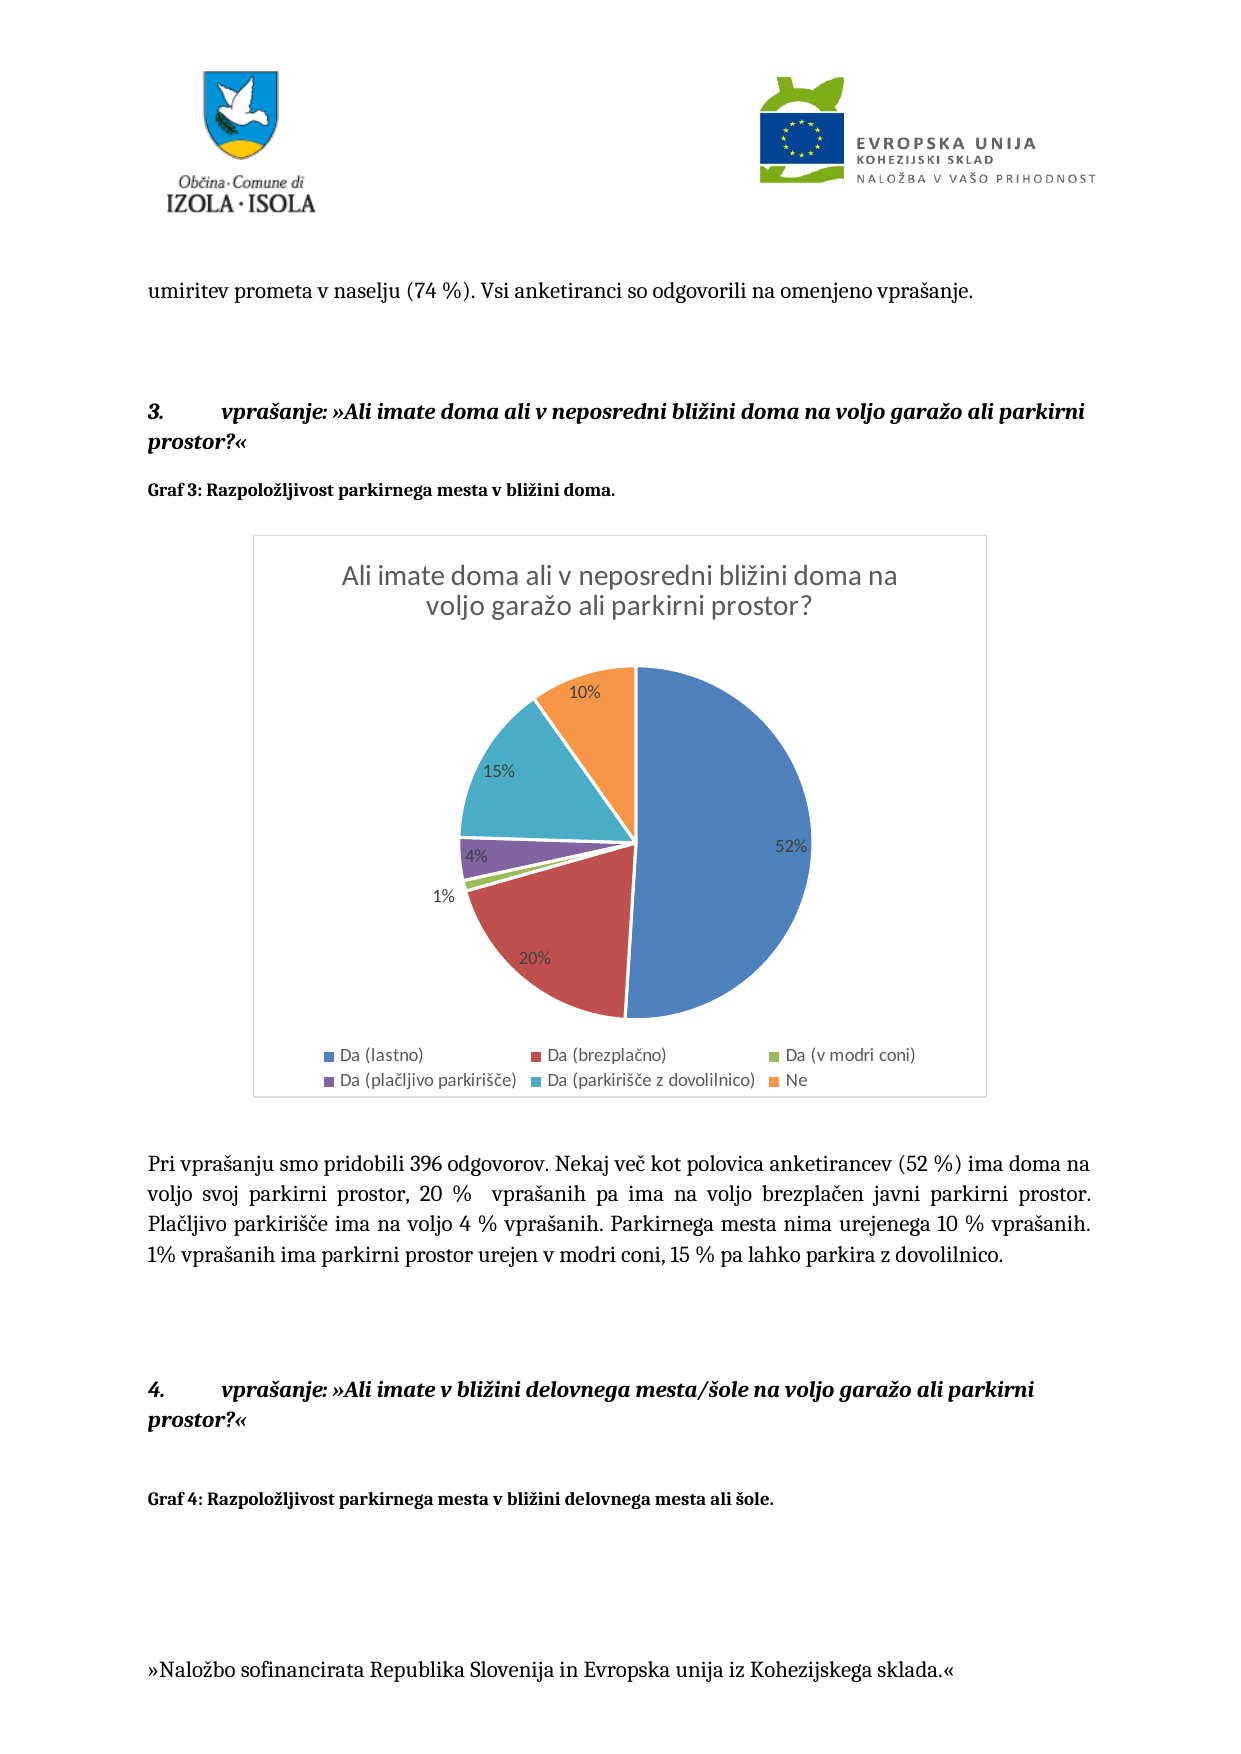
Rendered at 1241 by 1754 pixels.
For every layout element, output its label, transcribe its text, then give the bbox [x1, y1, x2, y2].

picture [167, 71, 316, 214]
text Graf 4: Razpoložljivost parkirnega mesta v bližini delovnega mesta ali šole. [148, 1488, 1093, 1510]
list vprašanje: »Ali imate doma ali v neposredni bližini doma na voljo garažo ali parkirni prostor?« [148, 398, 1093, 455]
text Pri vprašanju smo pridobili 396 odgovorov. Nekaj več kot polovica anketirancev (52 %) ima doma na voljo svoj parkirni prostor, 20 % vprašanih pa ima na voljo brezplačen javni parkirni prostor. Plačljivo parkirišče ima na voljo 4 % vprašanih. Parkirnega mesta nima urejenega 10 % vprašanih. 1% vprašanih ima parkirni prostor urejen v modri coni, 15 % pa lahko parkira z dovolilnico. [148, 1151, 1093, 1268]
picture [673, 31, 1142, 238]
list vprašanje: »Ali imate v bližini delovnega mesta/šole na voljo garažo ali parkirni prostor?« [148, 1377, 1093, 1433]
text Graf 3: Razpoložljivost parkirnega mesta v bližini doma. [148, 480, 1093, 501]
